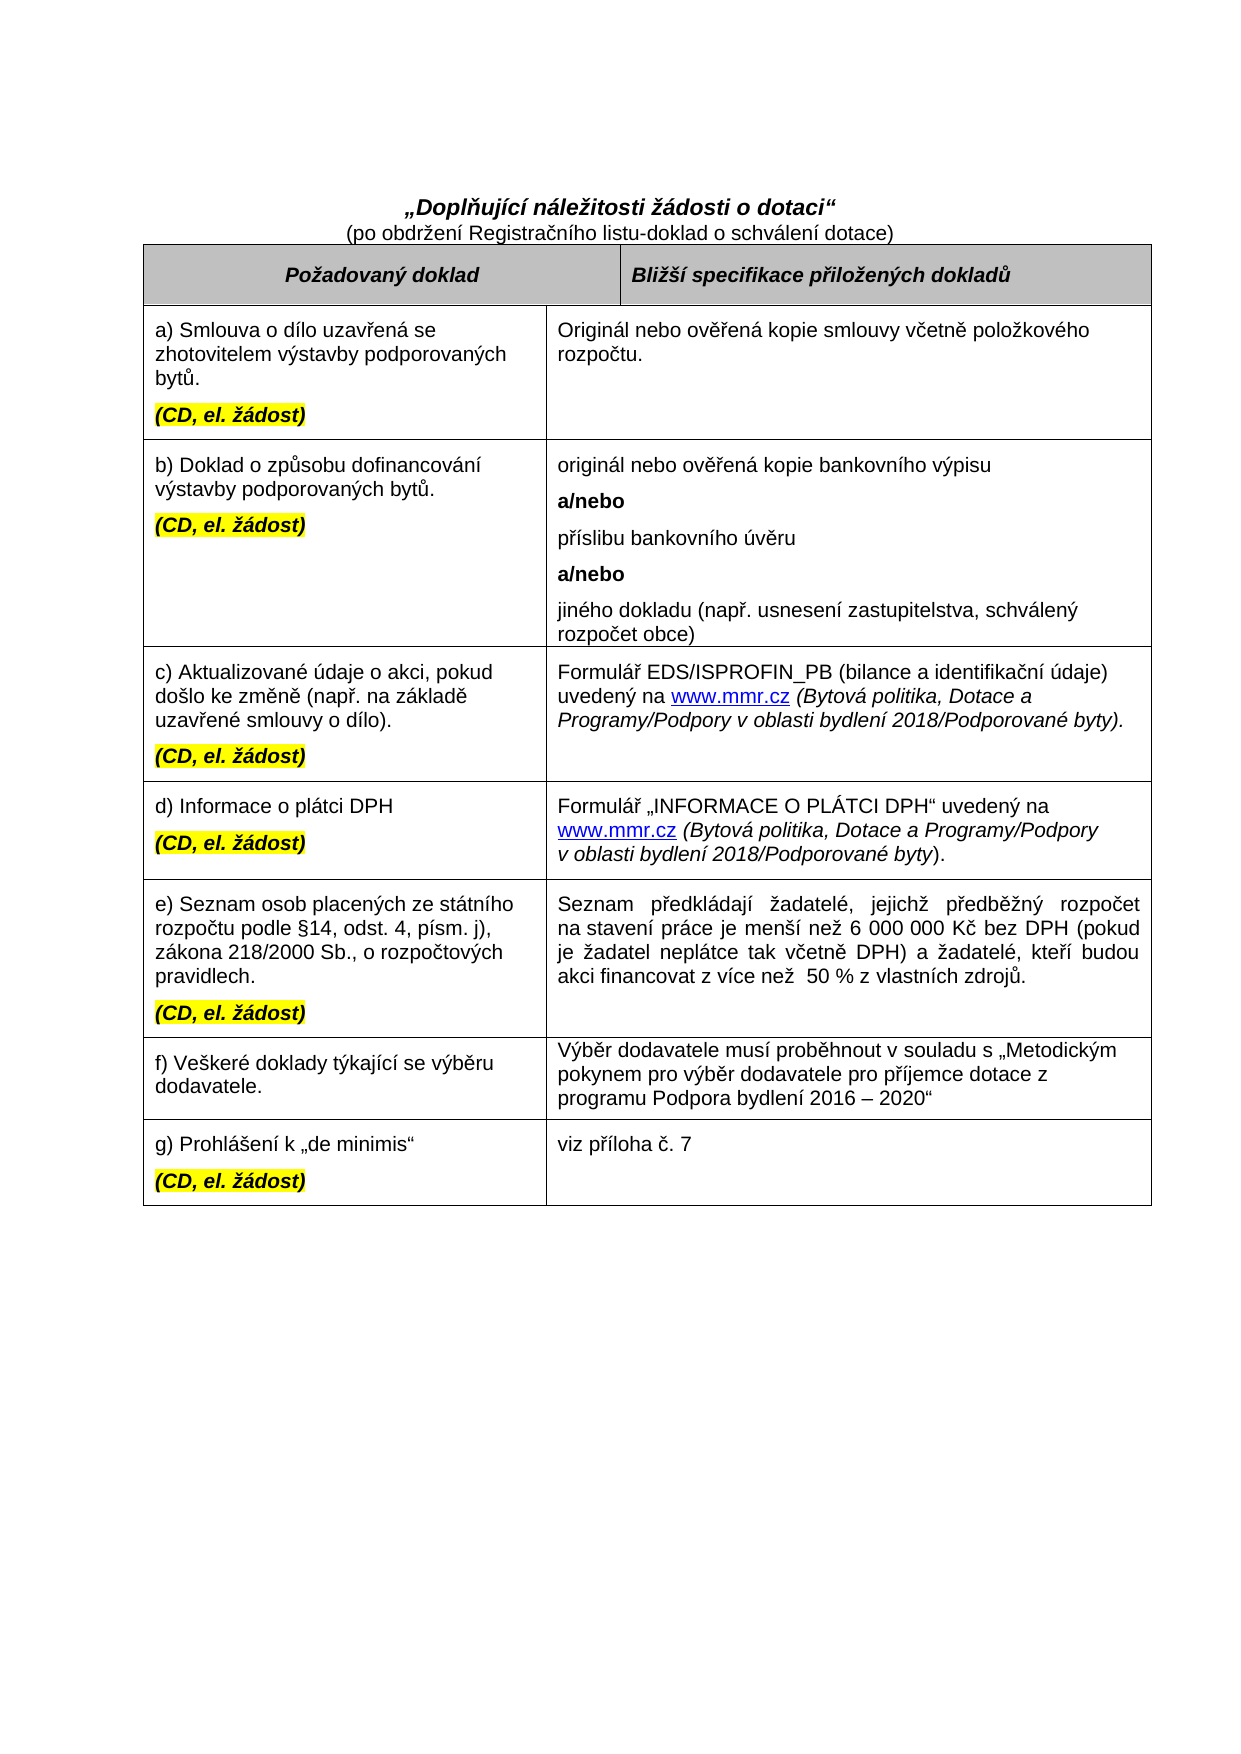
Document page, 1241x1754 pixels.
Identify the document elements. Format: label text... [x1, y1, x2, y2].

table_cell Formulář „INFORMACE O PLÁTCI DPH“ uvedený na www.mmr.cz (Bytová politika, Dotace a Programy/Podpory v oblasti bydlení 2018/Podporované byty). [547, 782, 1151, 878]
table_cell Výběr dodavatele musí proběhnout v souladu s „Metodickým pokynem pro výběr dodavatele pro příjemce dotace z programu Podpora bydlení 2016 – 2020“ [547, 1038, 1151, 1118]
table_cell f) Veškeré doklady týkající se výběru dodavatele. [144, 1038, 546, 1118]
table_cell viz příloha č. 7 [547, 1120, 1151, 1205]
table_cell originál nebo ověřená kopie bankovního výpisu a/nebo příslibu bankovního úvěru a/nebo jiného dokladu (např. usnesení zastupitelstva, schválený rozpočet obce) [547, 440, 1151, 646]
table_cell Seznam předkládají žadatelé, jejichž předběžný rozpočet na stavení práce je menší než 6 000 000 Kč bez DPH (pokud je žadatel neplátce tak včetně DPH) a žadatelé, kteří budou akci financovat z více než 50 % z vlastních zdrojů. [547, 880, 1151, 1037]
subtitle (po obdržení Registračního listu-doklad o schválení dotace) [148, 220, 1093, 244]
table_cell d) Informace o plátci DPH (CD, el. žádost) [144, 782, 546, 878]
table_cell b) Doklad o způsobu dofinancování výstavby podporovaných bytů. (CD, el. žádost) [144, 440, 546, 646]
table_cell Originál nebo ověřená kopie smlouvy včetně položkového rozpočtu. [547, 306, 1151, 439]
subtitle „Doplňující náležitosti žádosti o dotaci“ [148, 194, 1093, 220]
table_cell g) Prohlášení k „de minimis“ (CD, el. žádost) [144, 1120, 546, 1205]
table_cell e) Seznam osob placených ze státního rozpočtu podle §14, odst. 4, písm. j), zákona 218/2000 Sb., o rozpočtových pravidlech. (CD, el. žádost) [144, 880, 546, 1037]
table_cell Formulář EDS/ISPROFIN_PB (bilance a identifikační údaje) uvedený na www.mmr.cz (Bytová politika, Dotace a Programy/Podpory v oblasti bydlení 2018/Podporované byty). [547, 647, 1151, 781]
table_header Požadovaný doklad [144, 245, 620, 304]
table_header Bližší specifikace přiložených dokladů [621, 245, 1151, 304]
table_cell a) Smlouva o dílo uzavřená se zhotovitelem výstavby podporovaných bytů. (CD, el. žádost) [144, 306, 546, 439]
table_cell c) Aktualizované údaje o akci, pokud došlo ke změně (např. na základě uzavřené smlouvy o dílo). (CD, el. žádost) [144, 647, 546, 781]
